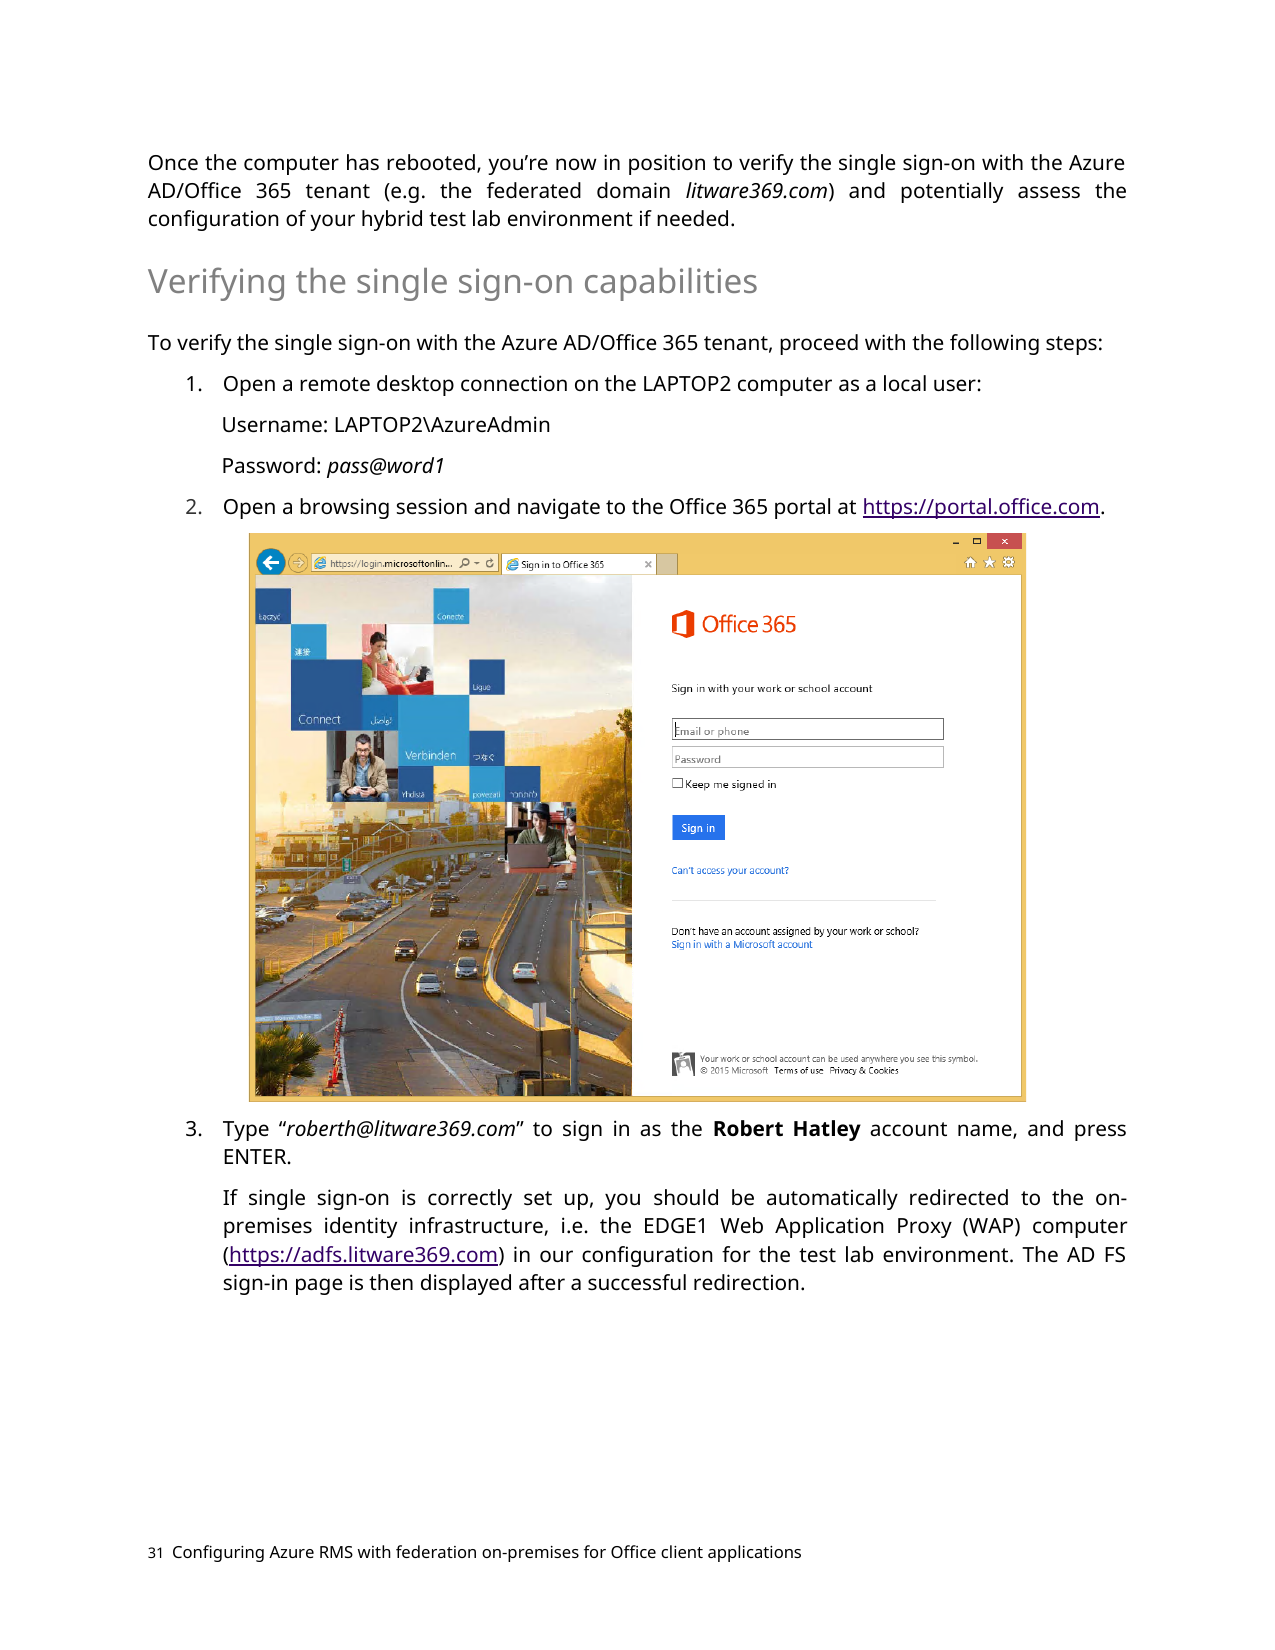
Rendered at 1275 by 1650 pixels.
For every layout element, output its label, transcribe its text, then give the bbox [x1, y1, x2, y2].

list Open a browsing session and navigate to the Office 365 portal at https://portal.office.com. [185, 492, 1127, 521]
text To verify the single sign-on with the Azure AD/Office 365 tenant, proceed with the following steps: [148, 328, 1127, 357]
text Password: pass@word1 [221, 451, 1127, 479]
text Username: LAPTOP2\AzureAdmin [221, 410, 1127, 439]
subtitle Verifying the single sign-on capabilities [148, 258, 1127, 303]
picture [248, 533, 1027, 1102]
list Open a remote desktop connection on the LAPTOP2 computer as a local user: [185, 369, 1127, 398]
text If single sign-on is correctly set up, you should be automatically redirected to the on-premises identity infrastructure, i.e. the EDGE1 Web Application Proxy (WAP) computer (https://adfs.litware369.com) in our configuration for the test lab environment. The AD FS sign-in page is then displayed after a successful redirection. [223, 1183, 1127, 1297]
text Once the computer has rebooted, you’re now in position to verify the single sign-on with the Azure AD/Office 365 tenant (e.g. the federated domain litware369.com) and potentially assess the configuration of your hybrid test lab environment if needed. [148, 148, 1127, 233]
list Type “roberth@litware369.com” to sign in as the Robert Hatley account name, and press ENTER. [185, 1114, 1127, 1171]
